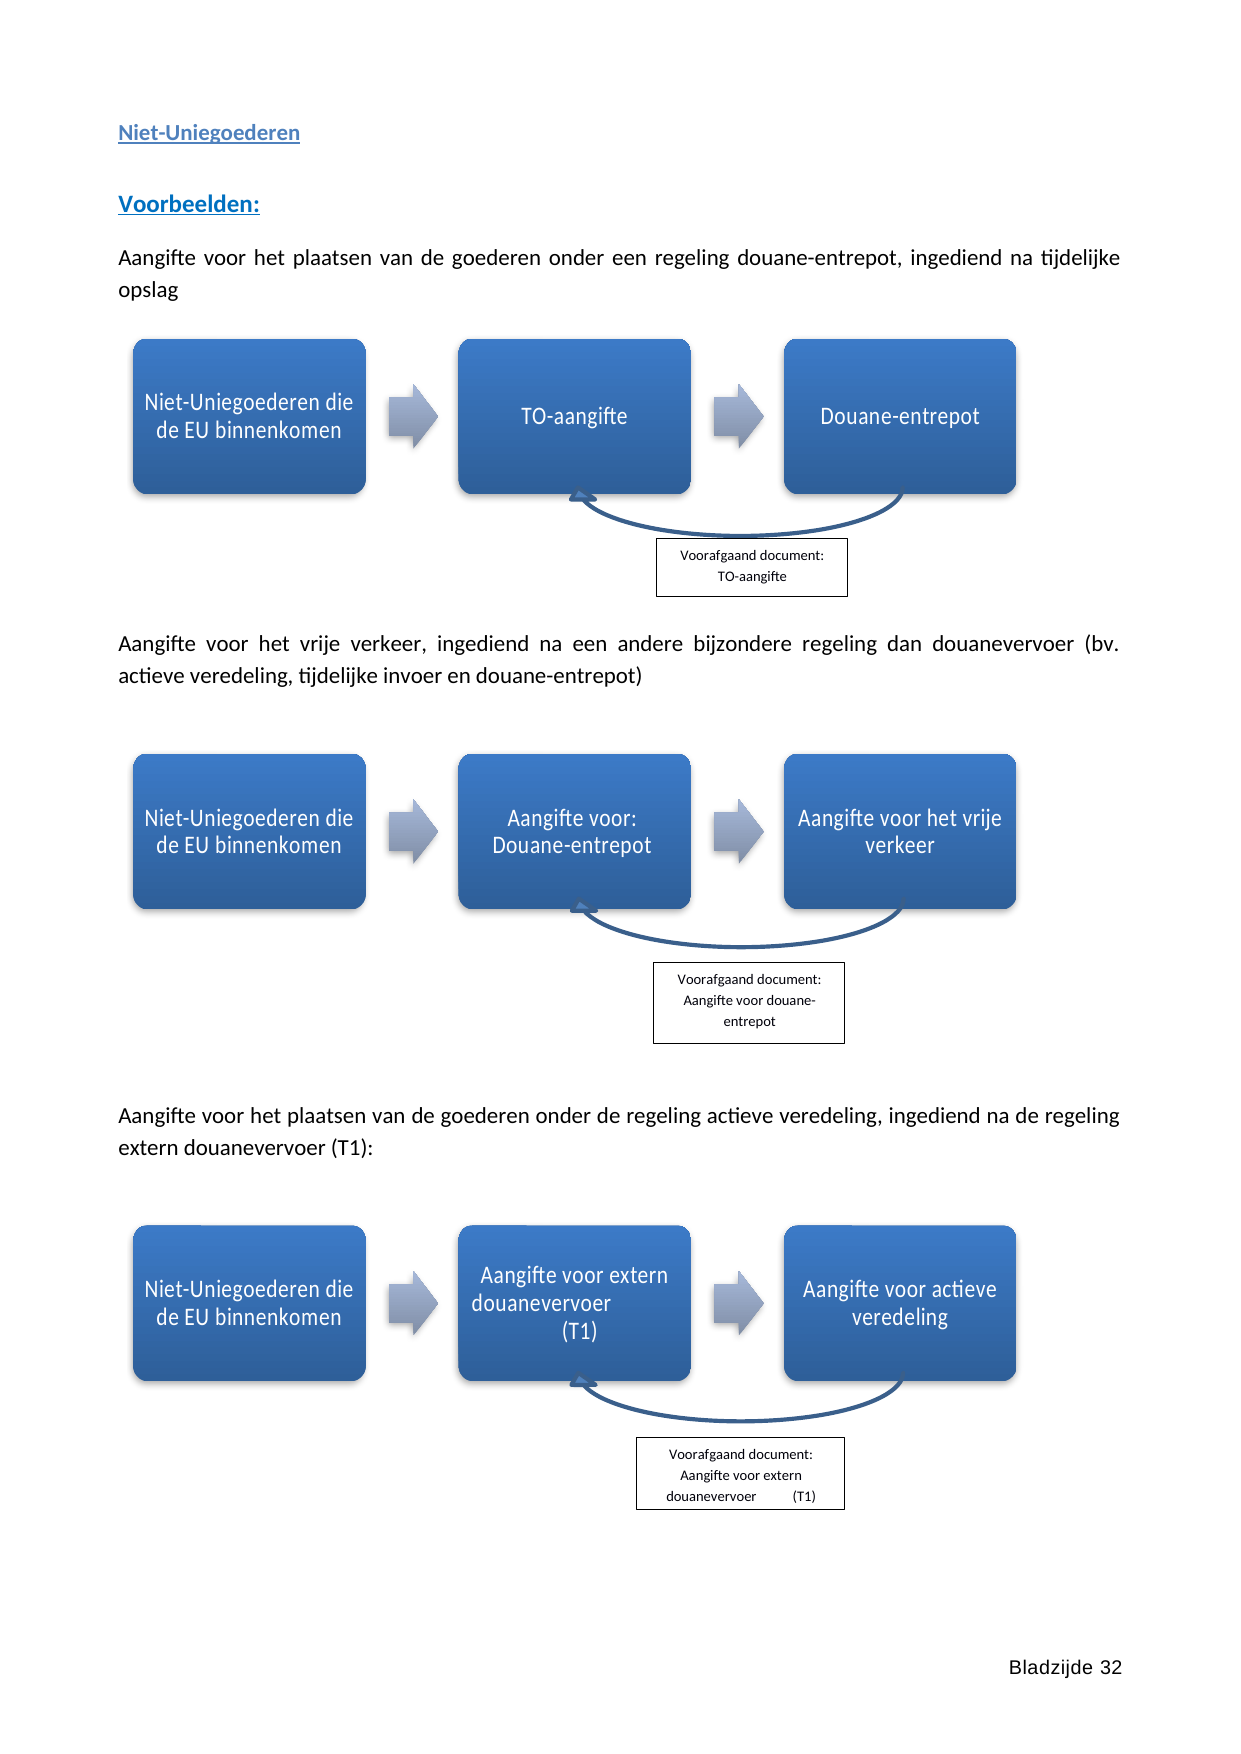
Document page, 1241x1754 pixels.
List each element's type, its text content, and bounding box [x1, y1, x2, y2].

text Aangifte voor het vrije verkeer, ingediend na een andere bijzondere regeling dan douanevervoer‎ (bv. actieve veredeling, tijdelijke invoer en douane-entrepot)‎ [118, 629, 1122, 689]
text Niet-Uniegoederen [118, 118, 1122, 146]
text Voorbeelden: [118, 188, 1122, 218]
text Aangifte voor het plaatsen van de goederen onder een regeling douane-entrepot, ingediend na tijdelijke opslag [118, 243, 1122, 303]
text Aangifte voor het plaatsen van de goederen onder de regeling actieve veredeling, ingediend na de regeling extern douanevervoer (T1): [118, 1101, 1122, 1161]
